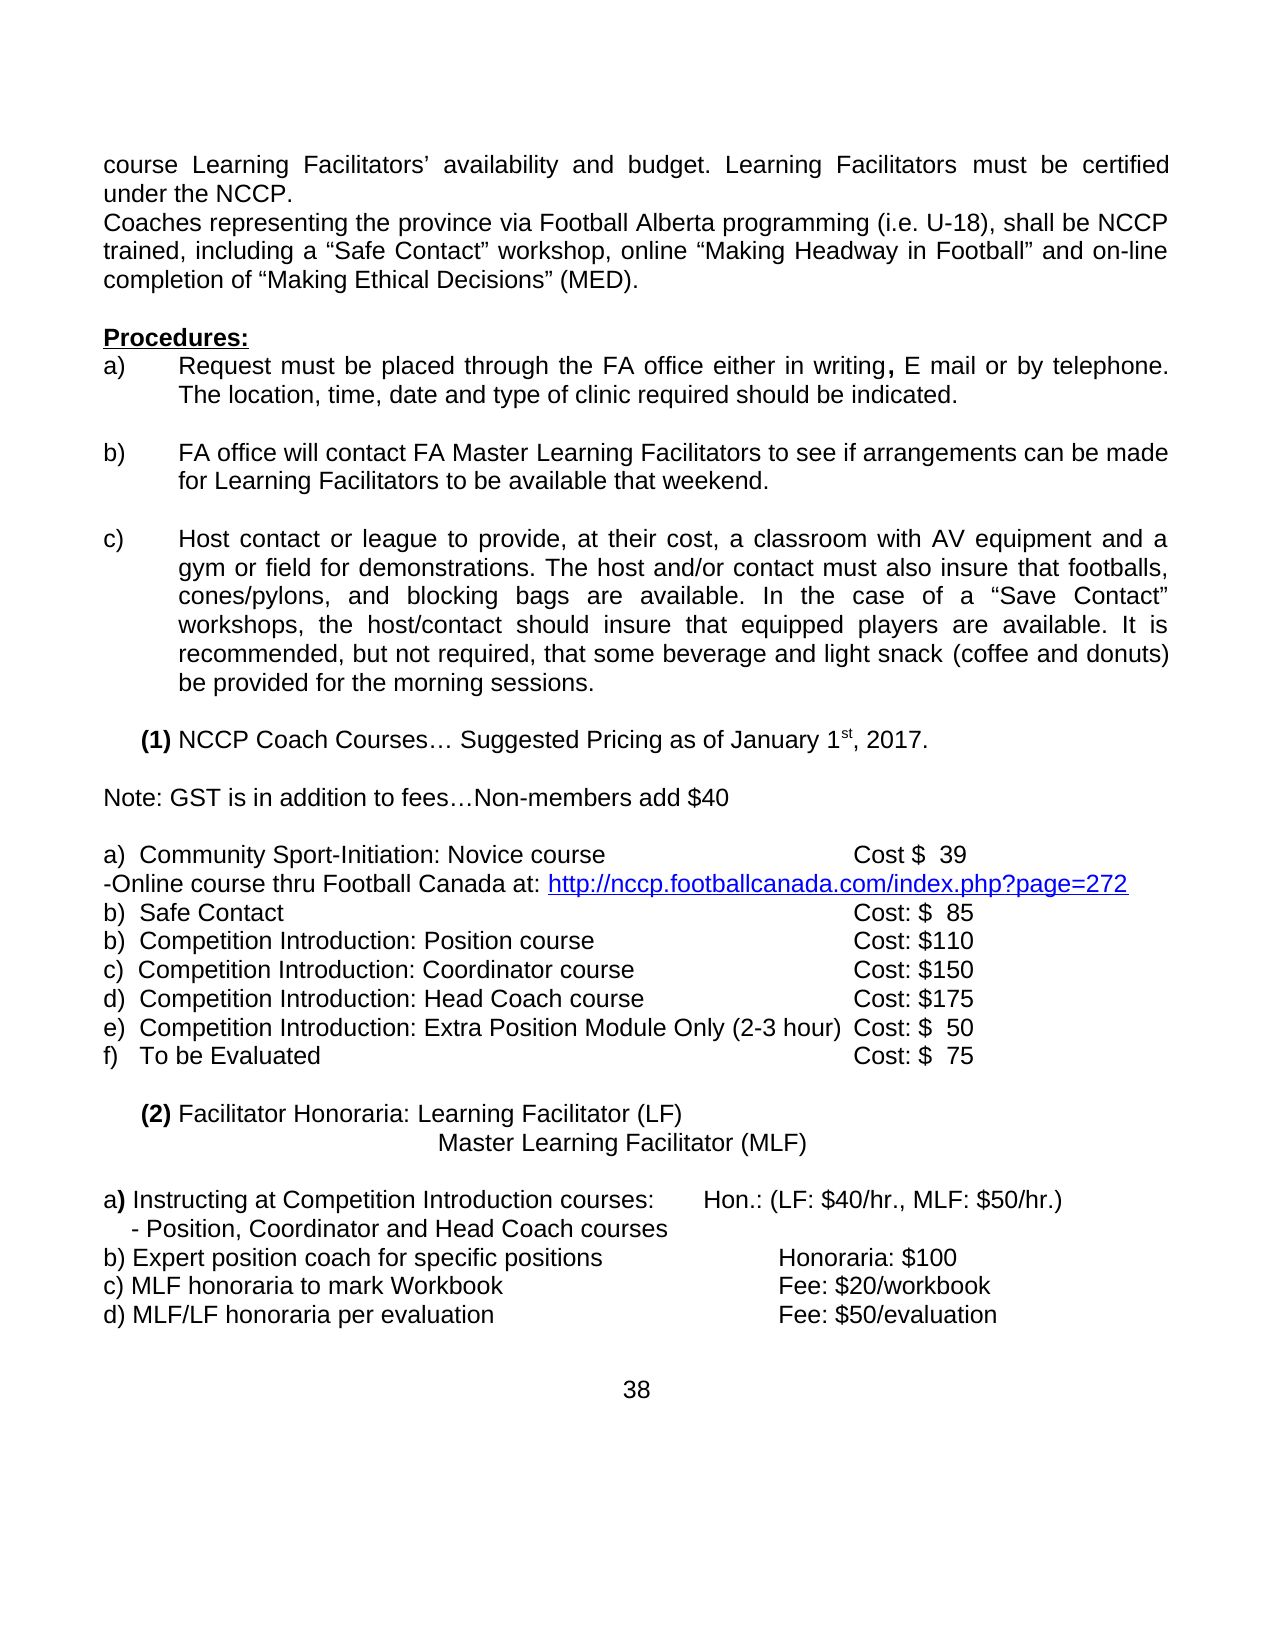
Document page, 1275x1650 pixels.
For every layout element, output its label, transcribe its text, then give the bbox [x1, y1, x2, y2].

text Master Learning Facilitator (MLF) [103, 1127, 1170, 1156]
list NCCP Coach Courses… Suggested Pricing as of January 1st, 2017. [141, 725, 1170, 754]
text d) Competition Introduction: Head Coach course Cost: $175 [103, 984, 1170, 1012]
text -Online course thru Football Canada at: http://nccp.footballcanada.com/index.php?page=272 [103, 869, 1170, 897]
list Facilitator Honoraria: Learning Facilitator (LF) [141, 1099, 1170, 1127]
text a) Community Sport-Initiation: Novice course Cost $ 39 [103, 840, 1170, 869]
text - Position, Coordinator and Head Coach courses [103, 1214, 1170, 1242]
text Note: GST is in addition to fees…Non-members add $40 [103, 782, 1170, 811]
text e) Competition Introduction: Extra Position Module Only (2-3 hour) Cost: $ 50 [103, 1012, 1170, 1041]
text b) Expert position coach for specific positions Honoraria: $100 [103, 1242, 1170, 1271]
text c) MLF honoraria to mark Workbook Fee: $20/workbook [103, 1271, 1170, 1300]
text Coaches representing the province via Football Alberta programming (i.e. U-18), shall be NCCP trained, including a “Safe Contact” workshop, online “Making Headway in Football” and on-line completion of “Making Ethical Decisions” (MED). [103, 207, 1170, 294]
text c) Host contact or league to provide, at their cost, a classroom with AV equipment and a gym or field for demonstrations. The host and/or contact must also insure that footballs, cones/pylons, and blocking bags are available. In the case of a “Save Contact” workshops, the host/contact should insure that equipped players are available. It is recommended, but not required, that some beverage and light snack (coffee and donuts) be provided for the morning sessions. [103, 524, 1170, 696]
text f) To be Evaluated Cost: $ 75 [103, 1041, 1170, 1070]
text Procedures: [103, 322, 1170, 351]
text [103, 150, 1170, 207]
text a) Request must be placed through the FA office either in writing, E mail or by telephone. The location, time, date and type of clinic required should be indicated. [103, 351, 1170, 409]
text a) Instructing at Competition Introduction courses: Hon.: (LF: $40/hr., MLF: $50/hr.) [103, 1185, 1170, 1214]
text d) MLF/LF honoraria per evaluation Fee: $50/evaluation [103, 1300, 1170, 1329]
text b) Safe Contact Cost: $ 85 [103, 897, 1170, 926]
text b) Competition Introduction: Position course Cost: $110 [103, 926, 1170, 955]
text c) Competition Introduction: Coordinator course Cost: $150 [103, 955, 1170, 984]
text b) FA office will contact FA Master Learning Facilitators to see if arrangements can be made for Learning Facilitators to be available that weekend. [103, 437, 1170, 495]
